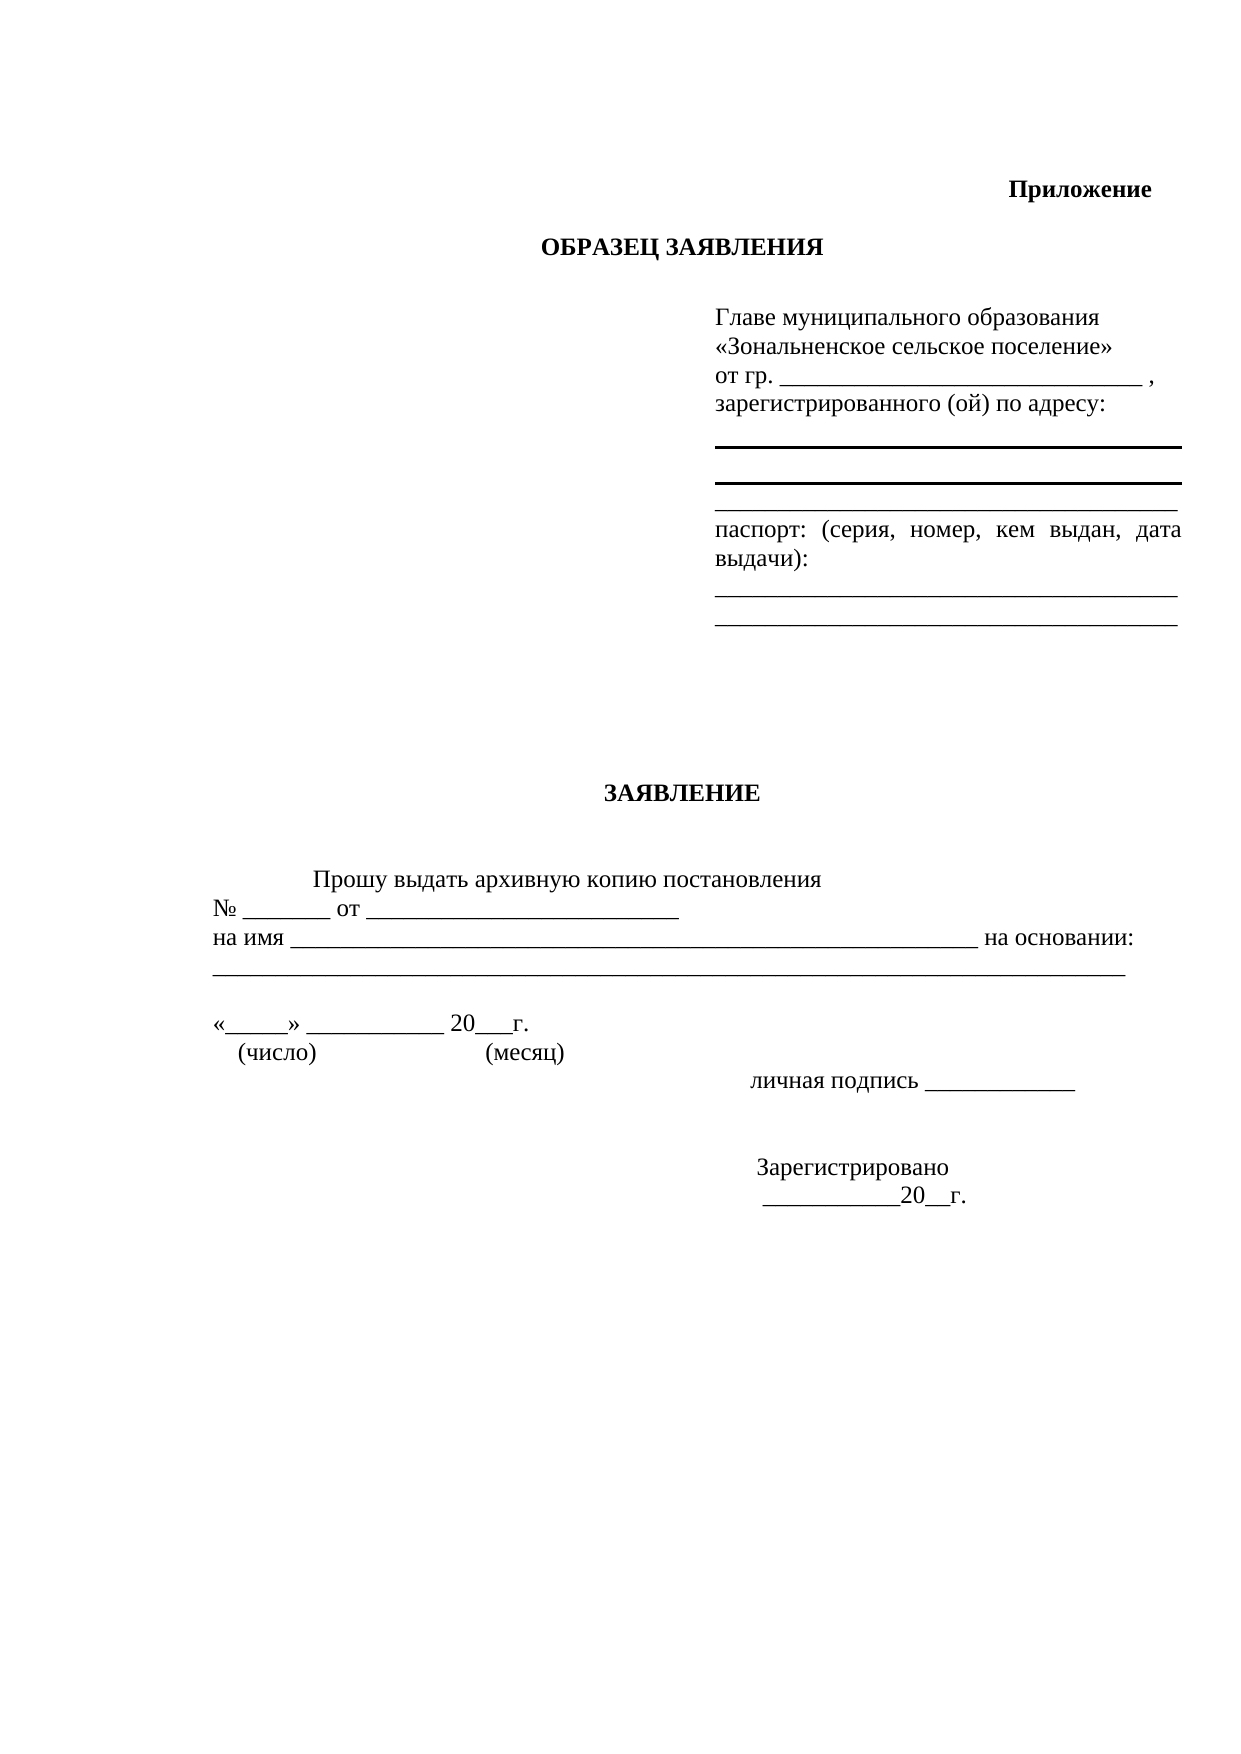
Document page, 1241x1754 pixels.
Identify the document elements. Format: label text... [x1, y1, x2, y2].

text Зарегистрировано [177, 1152, 1152, 1180]
text на имя _______________________________________________________ на основании: [177, 922, 1152, 950]
text Приложение [177, 174, 1152, 203]
text № _______ от _________________________ [177, 893, 1152, 922]
text «_____» ___________ 20___г. [177, 1008, 1152, 1037]
text ОБРАЗЕЦ ЗАЯВЛЕНИЯ [177, 232, 1152, 260]
text личная подпись ____________ [177, 1065, 1152, 1094]
text ЗАЯВЛЕНИЕ [177, 778, 1152, 807]
text Прошу выдать архивную копию постановления [177, 864, 1152, 893]
text (число) (месяц) [177, 1037, 1152, 1065]
text _________________________________________________________________________ [177, 950, 1152, 979]
text ___________20__г. [177, 1180, 1152, 1209]
